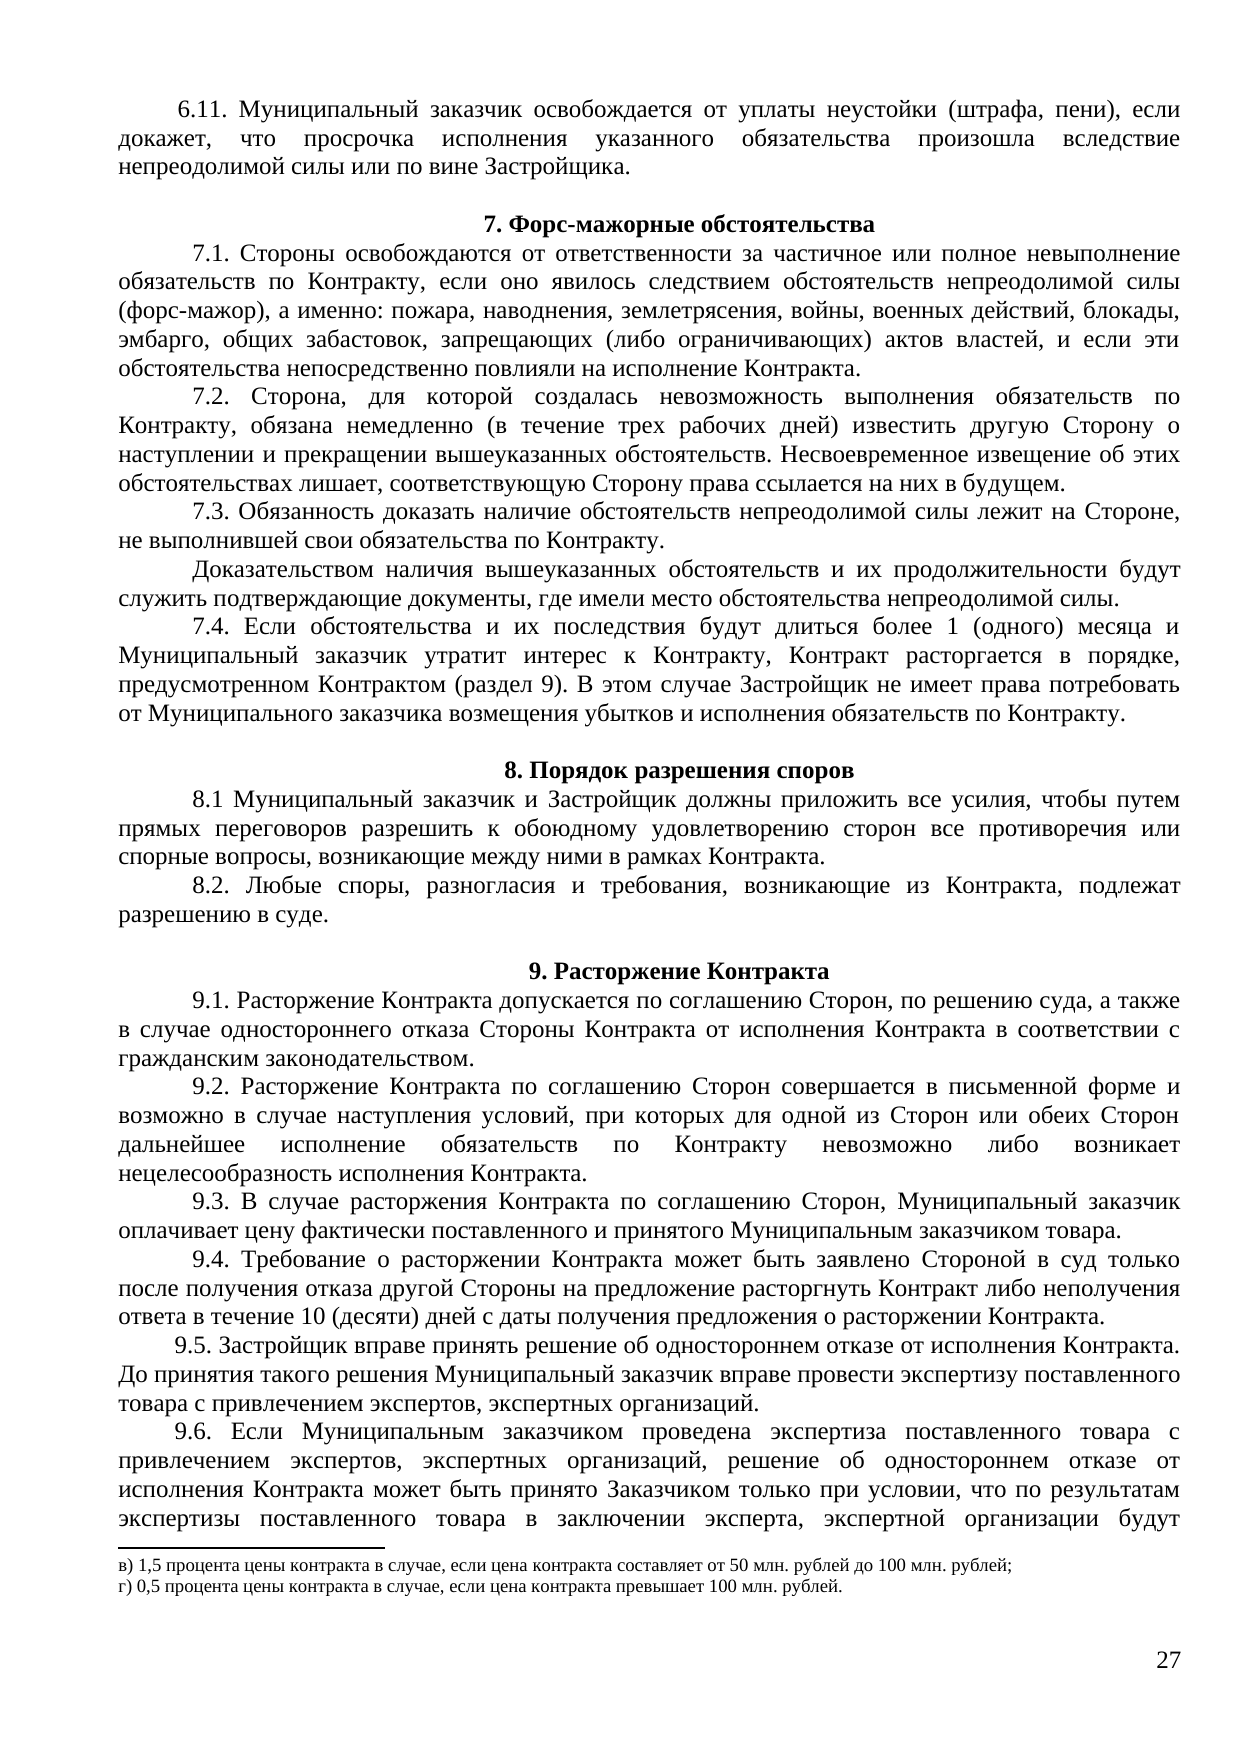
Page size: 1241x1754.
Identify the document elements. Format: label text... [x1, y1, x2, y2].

text 9.1. Расторжение Контракта допускается по соглашению Сторон, по решению суда, а также в случае одностороннего отказа Стороны Контракта от исполнения Контракта в соответствии с гражданским законодательством. [118, 985, 1181, 1071]
text 7. Форс-мажорные обстоятельства [118, 209, 1181, 238]
text 9.2. Расторжение Контракта по соглашению Сторон совершается в письменной форме и возможно в случае наступления условий, при которых для одной из Сторон или обеих Сторон дальнейшее исполнение обязательств по Контракту невозможно либо возникает нецелесообразность исполнения Контракта. [118, 1071, 1181, 1186]
text 8. Порядок разрешения споров [118, 755, 1181, 784]
text 6.11. Муниципальный заказчик освобождается от уплаты неустойки (штрафа, пени), если докажет, что просрочка исполнения указанного обязательства произошла вследствие непреодолимой силы или по вине Застройщика. [118, 94, 1181, 180]
text 7.1. Стороны освобождаются от ответственности за частичное или полное невыполнение обязательств по Контракту, если оно явилось следствием обстоятельств непреодолимой силы (форс-мажор), а именно: пожара, наводнения, землетрясения, войны, военных действий, блокады, эмбарго, общих забастовок, запрещающих (либо ограничивающих) актов властей, и если эти обстоятельства непосредственно повлияли на исполнение Контракта. [118, 238, 1181, 381]
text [118, 1416, 1181, 1531]
text 9.5. Застройщик вправе принять решение об одностороннем отказе от исполнения Контракта. До принятия такого решения Муниципальный заказчик вправе провести экспертизу поставленного товара с привлечением экспертов, экспертных организаций. [118, 1330, 1181, 1416]
text 9.4. Требование о расторжении Контракта может быть заявлено Стороной в суд только после получения отказа другой Стороны на предложение расторгнуть Контракт либо неполучения ответа в течение 10 (десяти) дней с даты получения предложения о расторжении Контракта. [118, 1244, 1181, 1330]
text 8.1 Муниципальный заказчик и Застройщик должны приложить все усилия, чтобы путем прямых переговоров разрешить к обоюдному удовлетворению сторон все противоречия или спорные вопросы, возникающие между ними в рамках Контракта. [118, 784, 1181, 870]
text 8.2. Любые споры, разногласия и требования, возникающие из Контракта, подлежат разрешению в суде. [118, 870, 1181, 928]
text Доказательством наличия вышеуказанных обстоятельств и их продолжительности будут служить подтверждающие документы, где имели место обстоятельства непреодолимой силы. [118, 554, 1181, 611]
text 7.4. Если обстоятельства и их последствия будут длиться более 1 (одного) месяца и Муниципальный заказчик утратит интерес к Контракту, Контракт расторгается в порядке, предусмотренном Контрактом (раздел 9). В этом случае Застройщик не имеет права потребовать от Муниципального заказчика возмещения убытков и исполнения обязательств по Контракту. [118, 611, 1181, 726]
text 7.3. Обязанность доказать наличие обстоятельств непреодолимой силы лежит на Стороне, не выполнившей свои обязательства по Контракту. [118, 496, 1181, 554]
text 9. Расторжение Контракта [118, 956, 1181, 985]
text 9.3. В случае расторжения Контракта по соглашению Сторон, Муниципальный заказчик оплачивает цену фактически поставленного и принятого Муниципальным заказчиком товара. [118, 1186, 1181, 1244]
text 7.2. Сторона, для которой создалась невозможность выполнения обязательств по Контракту, обязана немедленно (в течение трех рабочих дней) известить другую Сторону о наступлении и прекращении вышеуказанных обстоятельств. Несвоевременное извещение об этих обстоятельствах лишает, соответствующую Сторону права ссылается на них в будущем. [118, 381, 1181, 496]
